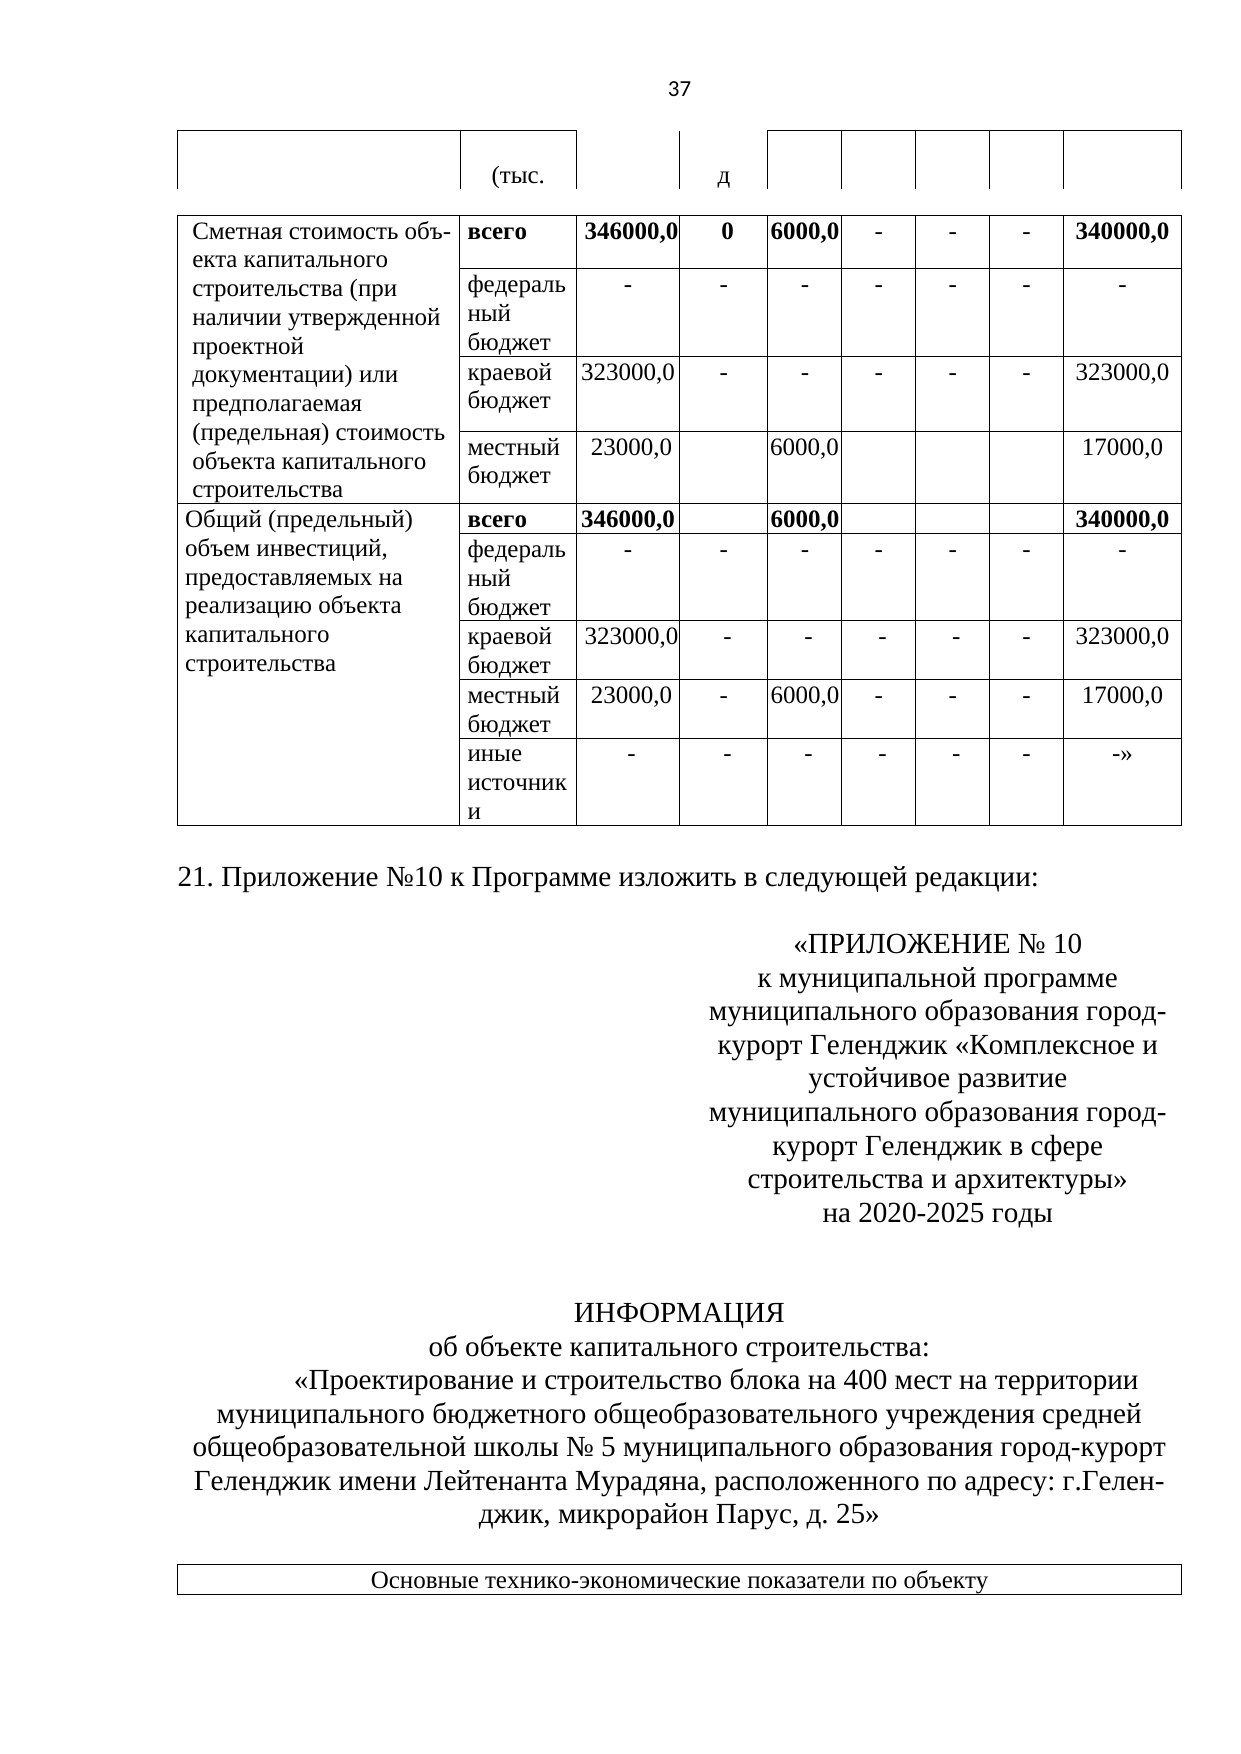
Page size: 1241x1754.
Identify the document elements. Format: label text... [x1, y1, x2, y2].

text «Проектирование и строительство блока на 400 мест на территории муниципального бюджетного общеобразовательного учреждения средней общеобразовательной школы № 5 муниципального образования город-курорт Геленджик имени Лейтенанта Мурадяна, расположенного по адресу: г.Гелен-джик, микрорайон Парус, д. 25» [177, 1362, 1181, 1530]
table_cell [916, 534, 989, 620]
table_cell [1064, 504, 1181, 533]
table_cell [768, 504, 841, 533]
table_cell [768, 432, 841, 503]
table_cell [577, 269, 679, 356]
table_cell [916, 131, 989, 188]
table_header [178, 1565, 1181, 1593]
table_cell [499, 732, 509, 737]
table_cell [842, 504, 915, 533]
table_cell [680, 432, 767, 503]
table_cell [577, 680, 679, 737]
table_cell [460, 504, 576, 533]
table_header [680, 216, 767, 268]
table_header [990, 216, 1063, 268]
text об объекте капитального строительства: [177, 1329, 1181, 1362]
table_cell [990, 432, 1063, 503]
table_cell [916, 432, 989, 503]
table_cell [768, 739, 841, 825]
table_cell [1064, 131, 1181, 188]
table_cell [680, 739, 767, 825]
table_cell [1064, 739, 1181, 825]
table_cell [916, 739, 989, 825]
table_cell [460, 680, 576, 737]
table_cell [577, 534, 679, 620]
text муниципального образования город-курорт Геленджик в сфере строительства и архитектуры» [694, 1094, 1181, 1195]
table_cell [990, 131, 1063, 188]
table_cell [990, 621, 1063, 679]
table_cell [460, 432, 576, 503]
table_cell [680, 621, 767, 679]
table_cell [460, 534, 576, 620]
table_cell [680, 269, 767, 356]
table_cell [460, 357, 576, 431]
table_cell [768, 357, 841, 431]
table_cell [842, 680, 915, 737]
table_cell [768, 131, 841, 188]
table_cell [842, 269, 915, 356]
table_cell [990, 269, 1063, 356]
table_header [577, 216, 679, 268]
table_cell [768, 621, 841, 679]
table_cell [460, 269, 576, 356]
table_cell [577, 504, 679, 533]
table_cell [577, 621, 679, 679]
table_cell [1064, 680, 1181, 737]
text на 2020-2025 годы [694, 1195, 1181, 1228]
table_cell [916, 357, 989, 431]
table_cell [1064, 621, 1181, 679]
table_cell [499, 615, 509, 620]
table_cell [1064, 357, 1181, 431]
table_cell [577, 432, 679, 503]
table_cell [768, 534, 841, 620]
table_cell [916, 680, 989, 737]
text ИНФОРМАЦИЯ [177, 1295, 1181, 1329]
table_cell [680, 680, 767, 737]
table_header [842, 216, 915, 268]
text 21. Приложение №10 к Программе изложить в следующей редакции: [177, 859, 1181, 893]
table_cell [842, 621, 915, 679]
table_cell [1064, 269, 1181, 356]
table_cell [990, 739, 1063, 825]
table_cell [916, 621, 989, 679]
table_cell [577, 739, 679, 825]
text «ПРИЛОЖЕНИЕ № 10 [694, 926, 1181, 960]
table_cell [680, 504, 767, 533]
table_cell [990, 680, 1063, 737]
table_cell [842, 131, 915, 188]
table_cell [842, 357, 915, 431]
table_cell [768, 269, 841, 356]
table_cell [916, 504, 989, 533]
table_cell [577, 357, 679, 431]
text к муниципальной программе муниципального образования город-курорт Геленджик «Комплексное и устойчивое развитие [694, 960, 1181, 1094]
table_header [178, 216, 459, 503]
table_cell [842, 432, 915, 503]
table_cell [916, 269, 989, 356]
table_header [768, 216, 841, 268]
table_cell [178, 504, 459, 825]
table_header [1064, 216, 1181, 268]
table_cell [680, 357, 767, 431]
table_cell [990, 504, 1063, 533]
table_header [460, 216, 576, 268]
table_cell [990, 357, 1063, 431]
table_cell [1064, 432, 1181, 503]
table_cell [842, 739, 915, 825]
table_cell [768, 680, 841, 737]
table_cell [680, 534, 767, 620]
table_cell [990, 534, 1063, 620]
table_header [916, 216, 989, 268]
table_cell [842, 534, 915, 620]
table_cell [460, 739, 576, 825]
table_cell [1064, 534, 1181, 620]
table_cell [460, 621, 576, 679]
